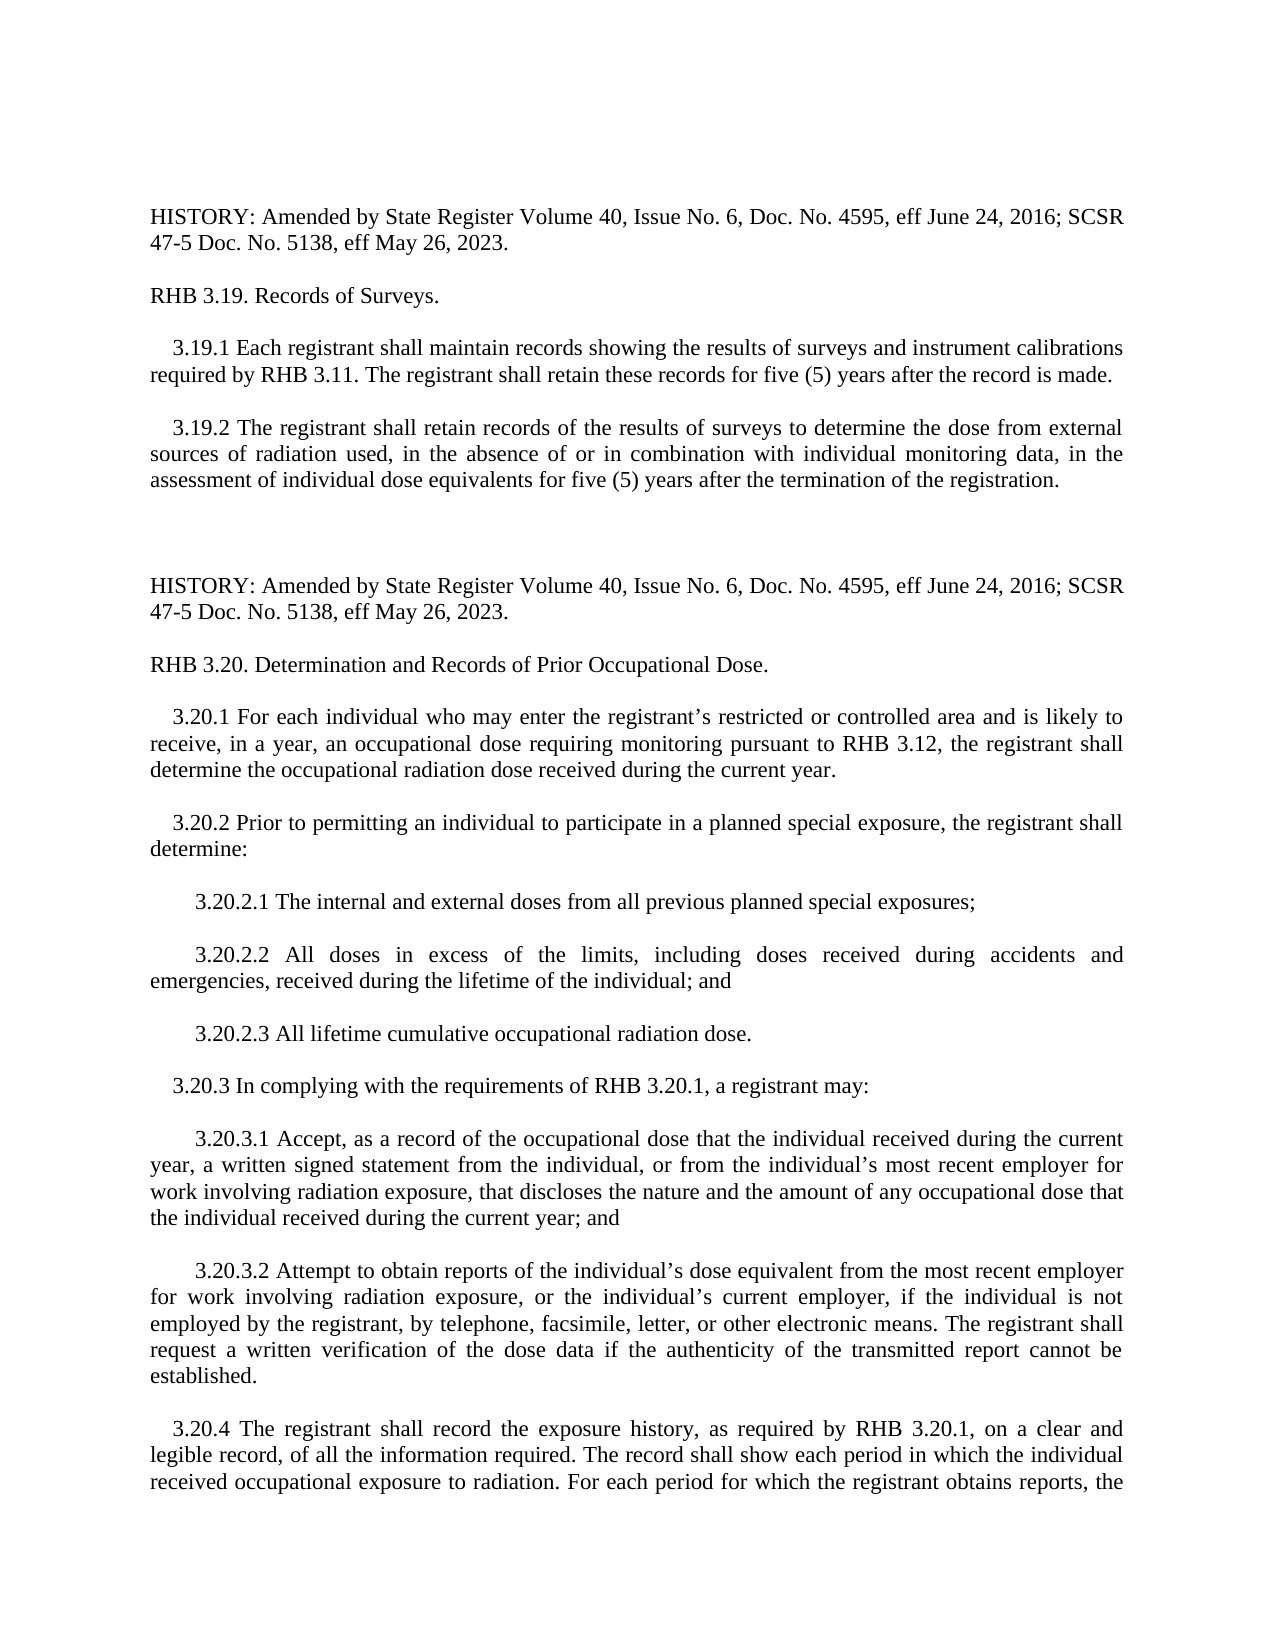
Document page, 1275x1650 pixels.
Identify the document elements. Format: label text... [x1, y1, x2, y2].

text 3.20.3 In complying with the requirements of RHB 3.20.1, a registrant may: [150, 1072, 1125, 1099]
text 3.20.2.1 The internal and external doses from all previous planned special exposures; [150, 888, 1125, 914]
text HISTORY: Amended by State Register Volume 40, Issue No. 6, Doc. No. 4595, eff June 24, 2016; SCSR 47-5 Doc. No. 5138, eff May 26, 2023. [150, 203, 1125, 255]
text HISTORY: Amended by State Register Volume 40, Issue No. 6, Doc. No. 4595, eff June 24, 2016; SCSR 47-5 Doc. No. 5138, eff May 26, 2023. [150, 572, 1125, 624]
text RHB 3.20. Determination and Records of Prior Occupational Dose. [150, 651, 1125, 677]
text 3.19.1 Each registrant shall maintain records showing the results of surveys and instrument calibrations required by RHB 3.11. The registrant shall retain these records for five (5) years after the record is made. [150, 334, 1125, 387]
text 3.19.2 The registrant shall retain records of the results of surveys to determine the dose from external sources of radiation used, in the absence of or in combination with individual monitoring data, in the assessment of individual dose equivalents for five (5) years after the termination of the registration. [150, 413, 1125, 493]
text 3.20.1 For each individual who may enter the registrant’s restricted or controlled area and is likely to receive, in a year, an occupational dose requiring monitoring pursuant to RHB 3.12, the registrant shall determine the occupational radiation dose received during the current year. [150, 703, 1125, 782]
text 3.20.2.2 All doses in excess of the limits, including doses received during accidents and emergencies, received during the lifetime of the individual; and [150, 941, 1125, 993]
text 3.20.3.1 Accept, as a record of the occupational dose that the individual received during the current year, a written signed statement from the individual, or from the individual’s most recent employer for work involving radiation exposure, that discloses the nature and the amount of any occupational dose that the individual received during the current year; and [150, 1125, 1125, 1231]
text 3.20.2 Prior to permitting an individual to participate in a planned special exposure, the registrant shall determine: [150, 809, 1125, 862]
text 3.20.3.2 Attempt to obtain reports of the individual’s dose equivalent from the most recent employer for work involving radiation exposure, or the individual’s current employer, if the individual is not employed by the registrant, by telephone, facsimile, letter, or other electronic means. The registrant shall request a written verification of the dose data if the authenticity of the transmitted report cannot be established. [150, 1257, 1125, 1389]
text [150, 1415, 1125, 1494]
text 3.20.2.3 All lifetime cumulative occupational radiation dose. [150, 1020, 1125, 1046]
text RHB 3.19. Records of Surveys. [150, 282, 1125, 308]
